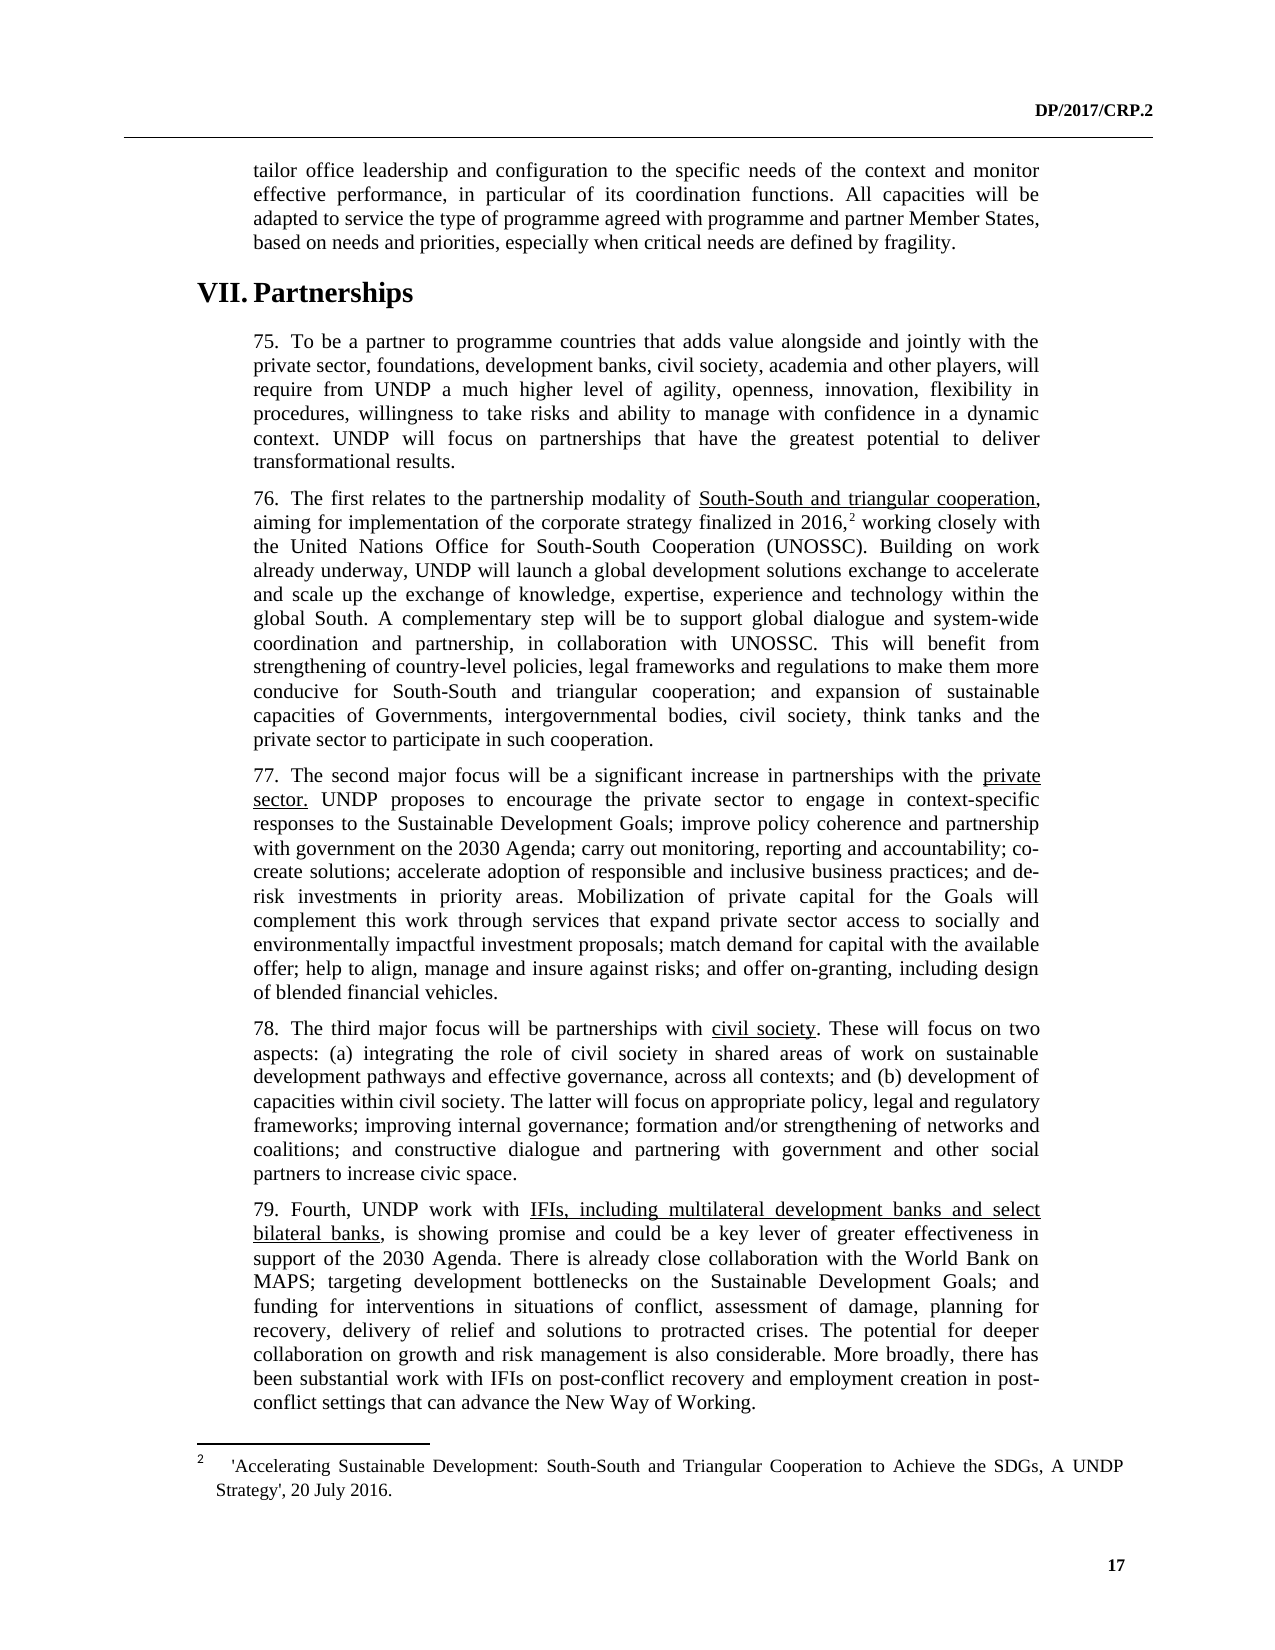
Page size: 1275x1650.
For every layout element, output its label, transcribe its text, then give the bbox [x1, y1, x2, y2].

list To be a partner to programme countries that adds value alongside and jointly with the private sector, foundations, development banks, civil society, academia and other players, will require from UNDP a much higher level of agility, openness, innovation, flexibility in procedures, willingness to take risks and ability to manage with confidence in a dynamic context. UNDP will focus on partnerships that have the greatest potential to deliver transformational results. [253, 329, 1041, 473]
list The second major focus will be a significant increase in partnerships with the private sector. UNDP proposes to encourage the private sector to engage in context-specific responses to the Sustainable Development Goals; improve policy coherence and partnership with government on the 2030 Agenda; carry out monitoring, reporting and accountability; co-create solutions; accelerate adoption of responsible and inclusive business practices; and de-risk investments in priority areas. Mobilization of private capital for the Goals will complement this work through services that expand private sector access to socially and environmentally impactful investment proposals; match demand for capital with the available offer; help to align, manage and insure against risks; and offer on-granting, including design of blended financial vehicles. [253, 763, 1041, 1004]
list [253, 158, 1041, 254]
list The third major focus will be partnerships with civil society. These will focus on two aspects: (a) integrating the role of civil society in shared areas of work on sustainable development pathways and effective governance, across all contexts; and (b) development of capacities within civil society. The latter will focus on appropriate policy, legal and regulatory frameworks; improving internal governance; formation and/or strengthening of networks and coalitions; and constructive dialogue and partnering with government and other social partners to increase civic space. [253, 1016, 1041, 1185]
list Fourth, UNDP work with IFIs, including multilateral development banks and select bilateral banks, is showing promise and could be a key lever of greater effectiveness in support of the 2030 Agenda. There is already close collaboration with the World Bank on MAPS; targeting development bottlenecks on the Sustainable Development Goals; and funding for interventions in situations of conflict, assessment of damage, planning for recovery, delivery of relief and solutions to protracted crises. The potential for deeper collaboration on growth and risk management is also considerable. More broadly, there has been substantial work with IFIs on post-conflict recovery and employment creation in post-conflict settings that can advance the New Way of Working. [253, 1197, 1041, 1414]
text VII. Partnerships [197, 275, 1041, 308]
list The first relates to the partnership modality of South-South and triangular cooperation, aiming for implementation of the corporate strategy finalized in 2016, working closely with the United Nations Office for South-South Cooperation (UNOSSC). Building on work already underway, UNDP will launch a global development solutions exchange to accelerate and scale up the exchange of knowledge, expertise, experience and technology within the global South. A complementary step will be to support global dialogue and system-wide coordination and partnership, in collaboration with UNOSSC. This will benefit from strengthening of country-level policies, legal frameworks and regulations to make them more conducive for South-South and triangular cooperation; and expansion of sustainable capacities of Governments, intergovernmental bodies, civil society, think tanks and the private sector to participate in such cooperation. [253, 486, 1041, 751]
